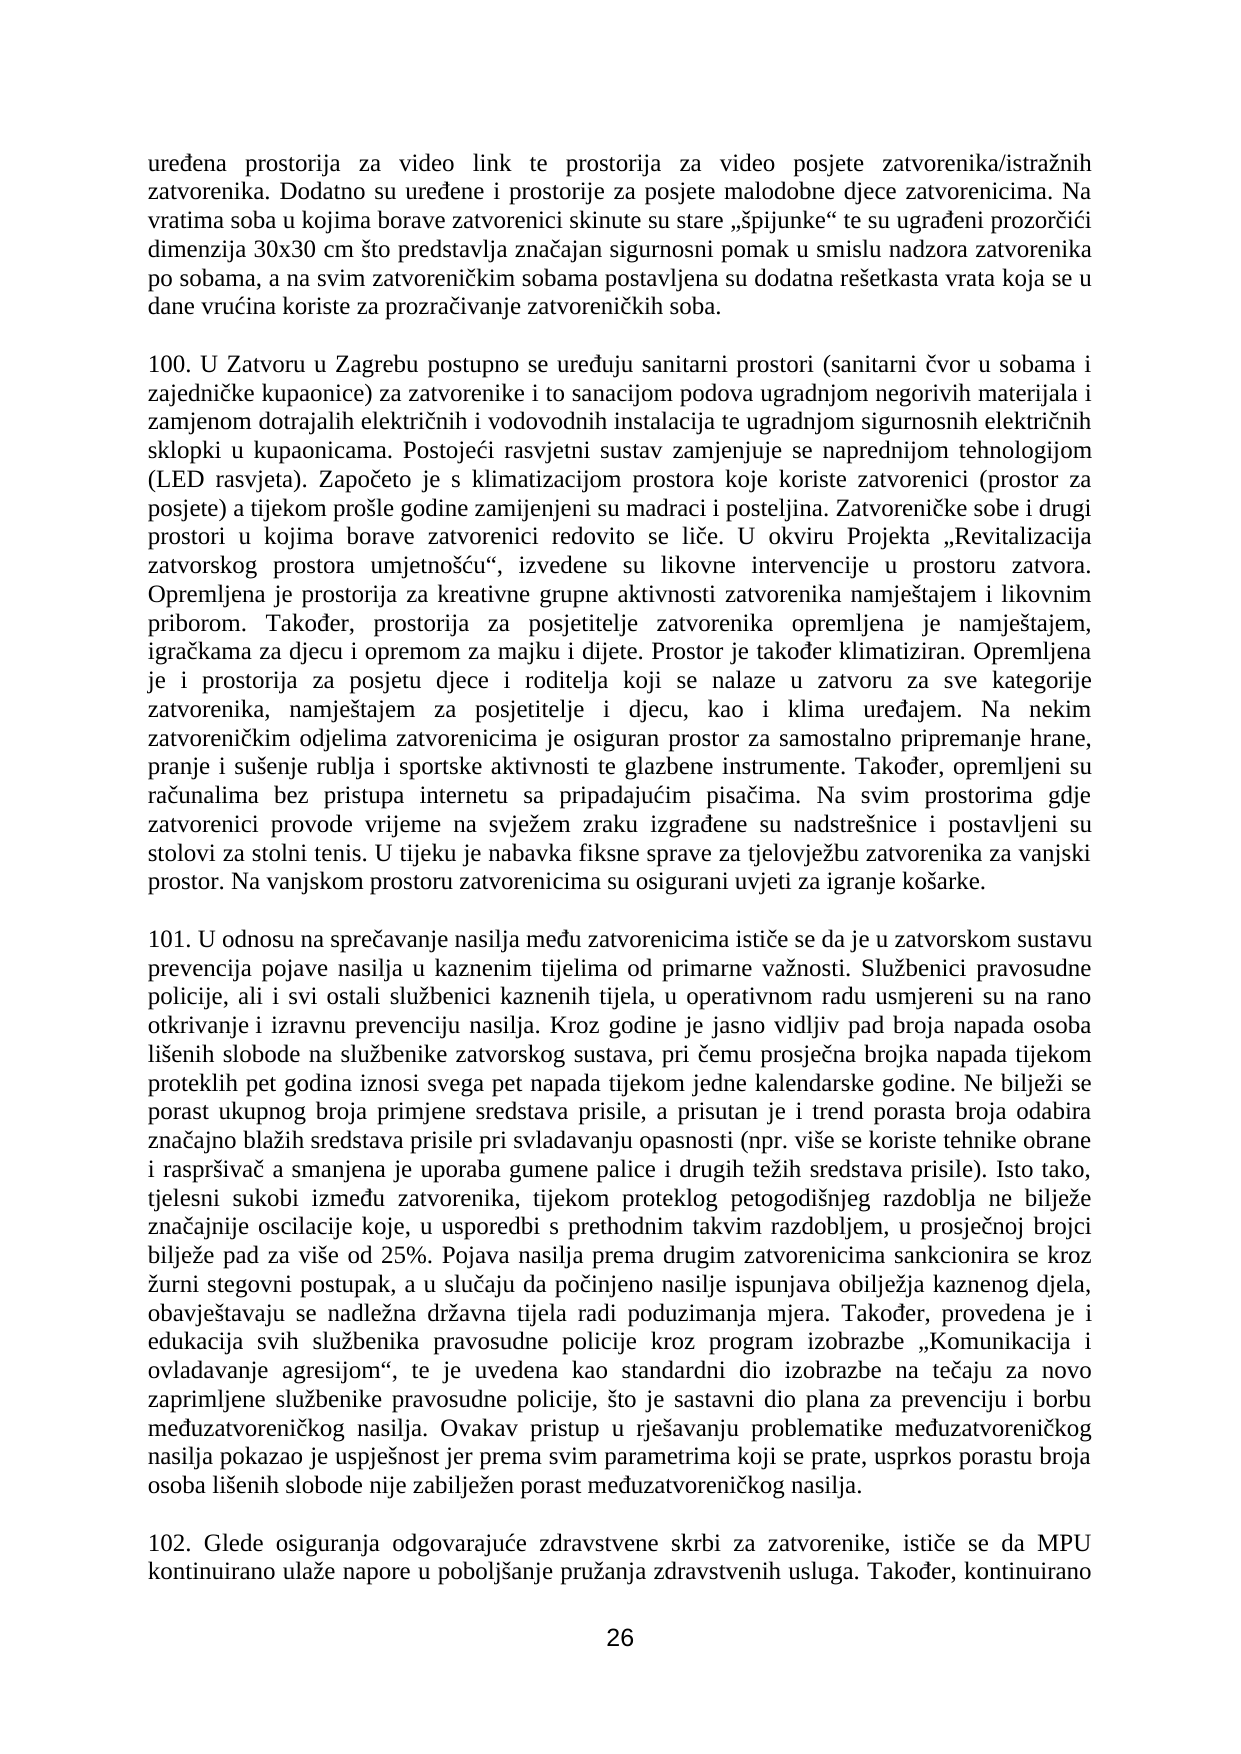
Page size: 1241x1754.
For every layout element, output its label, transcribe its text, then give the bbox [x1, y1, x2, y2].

text 100. U Zatvoru u Zagrebu postupno se uređuju sanitarni prostori (sanitarni čvor u sobama i zajedničke kupaonice) za zatvorenike i to sanacijom podova ugradnjom negorivih materijala i zamjenom dotrajalih električnih i vodovodnih instalacija te ugradnjom sigurnosnih električnih sklopki u kupaonicama. Postojeći rasvjetni sustav zamjenjuje se naprednijom tehnologijom (LED rasvjeta). Započeto je s klimatizacijom prostora koje koriste zatvorenici (prostor za posjete) a tijekom prošle godine zamijenjeni su madraci i posteljina. Zatvoreničke sobe i drugi prostori u kojima borave zatvorenici redovito se liče. U okviru Projekta „Revitalizacija zatvorskog prostora umjetnošću“, izvedene su likovne intervencije u prostoru zatvora. Opremljena je prostorija za kreativne grupne aktivnosti zatvorenika namještajem i likovnim priborom. Također, prostorija za posjetitelje zatvorenika opremljena je namještajem, igračkama za djecu i opremom za majku i dijete. Prostor je također klimatiziran. Opremljena je i prostorija za posjetu djece i roditelja koji se nalaze u zatvoru za sve kategorije zatvorenika, namještajem za posjetitelje i djecu, kao i klima uređajem. Na nekim zatvoreničkim odjelima zatvorenicima je osiguran prostor za samostalno pripremanje hrane, pranje i sušenje rublja i sportske aktivnosti te glazbene instrumente. Također, opremljeni su računalima bez pristupa internetu sa pripadajućim pisačima. Na svim prostorima gdje zatvorenici provode vrijeme na svježem zraku izgrađene su nadstrešnice i postavljeni su stolovi za stolni tenis. U tijeku je nabavka fiksne sprave za tjelovježbu zatvorenika za vanjski prostor. Na vanjskom prostoru zatvorenicima su osigurani uvjeti za igranje košarke. [148, 349, 1093, 895]
text 101. U odnosu na sprečavanje nasilja među zatvorenicima ističe se da je u zatvorskom sustavu prevencija pojave nasilja u kaznenim tijelima od primarne važnosti. Službenici pravosudne policije, ali i svi ostali službenici kaznenih tijela, u operativnom radu usmjereni su na rano otkrivanje i izravnu prevenciju nasilja. Kroz godine je jasno vidljiv pad broja napada osoba lišenih slobode na službenike zatvorskog sustava, pri čemu prosječna brojka napada tijekom proteklih pet godina iznosi svega pet napada tijekom jedne kalendarske godine. Ne bilježi se porast ukupnog broja primjene sredstava prisile, a prisutan je i trend porasta broja odabira značajno blažih sredstava prisile pri svladavanju opasnosti (npr. više se koriste tehnike obrane i raspršivač a smanjena je uporaba gumene palice i drugih težih sredstava prisile). Isto tako, tjelesni sukobi između zatvorenika, tijekom proteklog petogodišnjeg razdoblja ne bilježe značajnije oscilacije koje, u usporedbi s prethodnim takvim razdobljem, u prosječnoj brojci bilježe pad za više od 25%. Pojava nasilja prema drugim zatvorenicima sankcionira se kroz žurni stegovni postupak, a u slučaju da počinjeno nasilje ispunjava obilježja kaznenog djela, obavještavaju se nadležna državna tijela radi poduzimanja mjera. Također, provedena je i edukacija svih službenika pravosudne policije kroz program izobrazbe „Komunikacija i ovladavanje agresijom“, te je uvedena kao standardni dio izobrazbe na tečaju za novo zaprimljene službenike pravosudne policije, što je sastavni dio plana za prevenciju i borbu međuzatvoreničkog nasilja. Ovakav pristup u rješavanju problematike međuzatvoreničkog nasilja pokazao je uspješnost jer prema svim parametrima koji se prate, usprkos porastu broja osoba lišenih slobode nije zabilježen porast međuzatvoreničkog nasilja. [148, 924, 1093, 1499]
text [148, 148, 1093, 320]
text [148, 1528, 1093, 1585]
